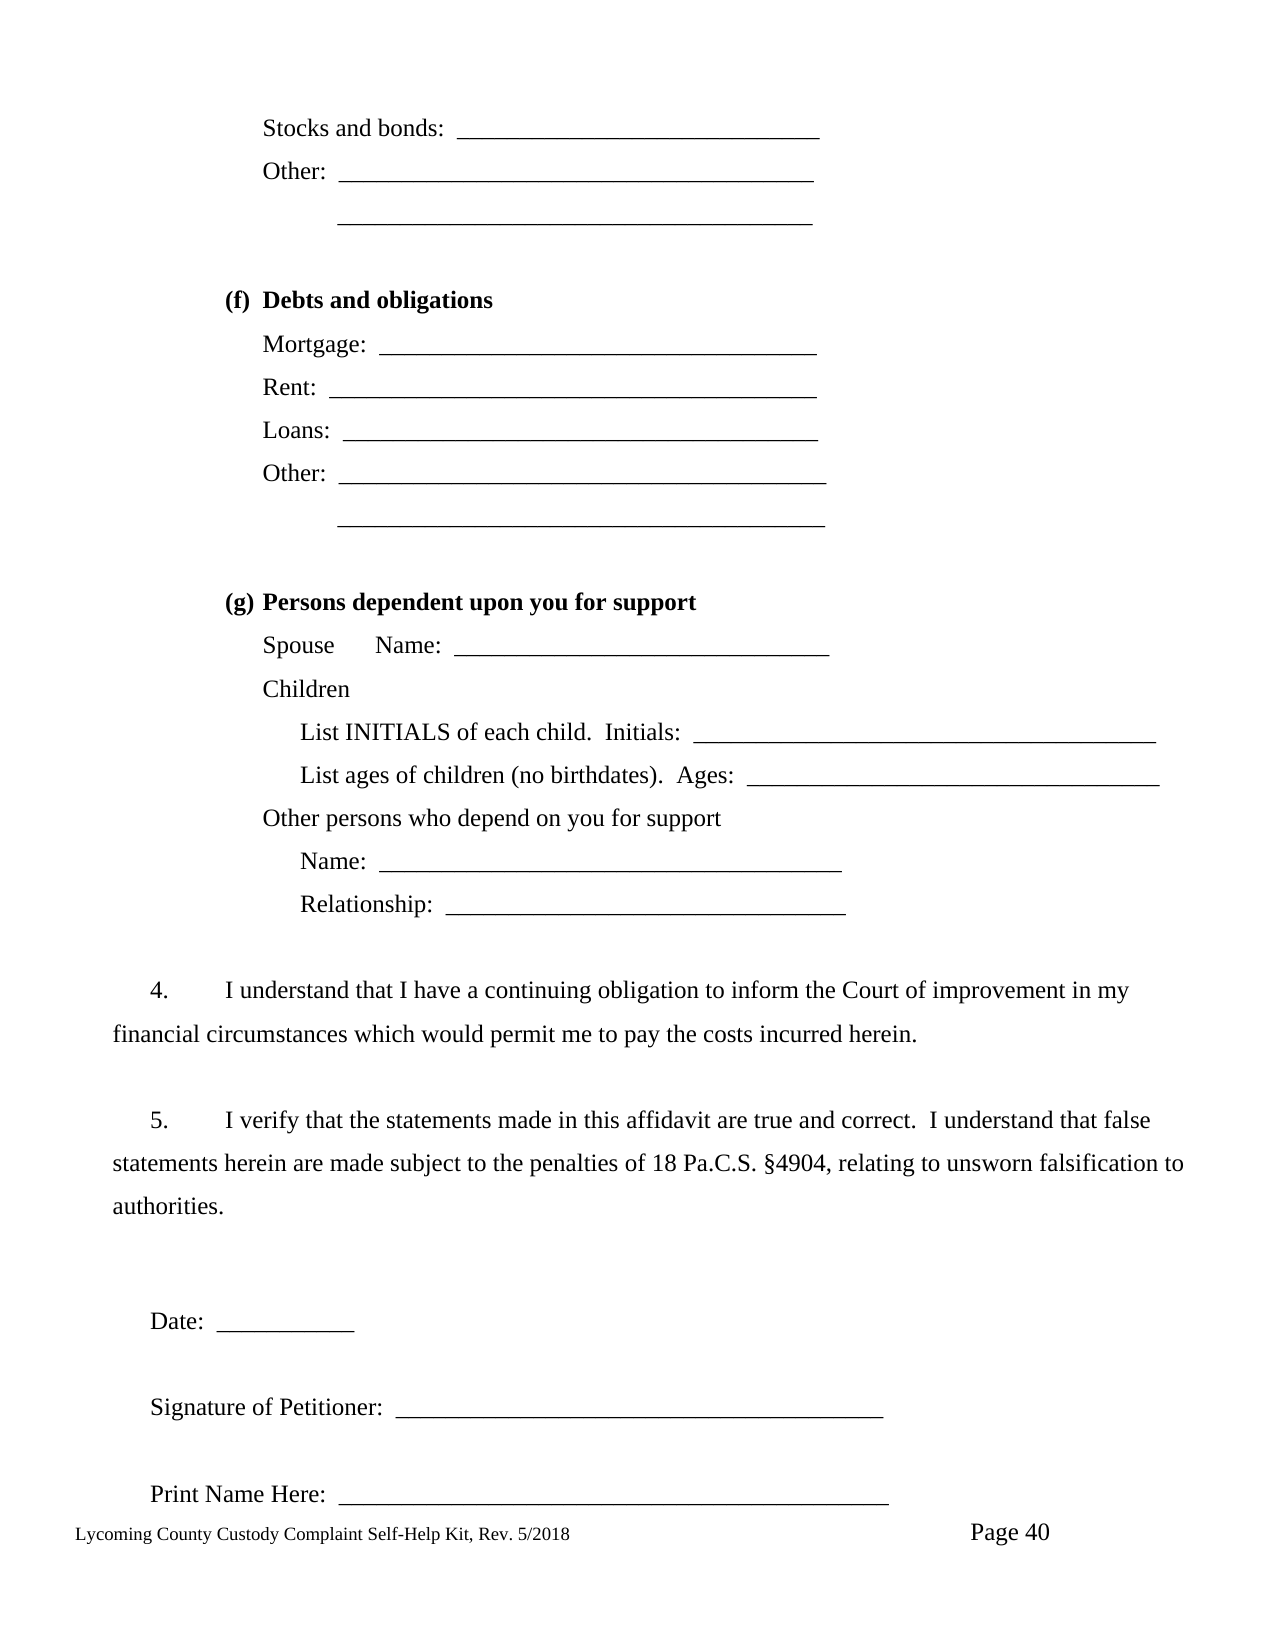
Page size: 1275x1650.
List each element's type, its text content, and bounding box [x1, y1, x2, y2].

list Debts and obligations [225, 286, 1200, 314]
list I understand that I have a continuing obligation to inform the Court of improvement in my financial circumstances which would permit me to pay the costs incurred herein. [112, 976, 1200, 1047]
list Persons dependent upon you for support [225, 587, 1200, 616]
list Print Name Here: ____________________________________________ [150, 1479, 1200, 1507]
list Children [262, 674, 1200, 702]
list List ages of children (no birthdates). Ages: _________________________________ [262, 760, 1200, 789]
list List INITIALS of each child. Initials: _____________________________________ [262, 717, 1200, 746]
list I verify that the statements made in this affidavit are true and correct. I understand that false statements herein are made subject to the penalties of 18 Pa.C.S. §4904, relating to unsworn falsification to authorities. [112, 1105, 1200, 1220]
list Stocks and bonds: _____________________________ [262, 113, 1200, 142]
list _______________________________________ [262, 501, 1200, 530]
list Relationship: ________________________________ [262, 889, 1200, 918]
list Spouse Name: ______________________________ [262, 631, 1200, 659]
list Loans: ______________________________________ [262, 415, 1200, 444]
list Rent: _______________________________________ [262, 372, 1200, 401]
list Name: _____________________________________ [262, 846, 1200, 875]
list Other: ______________________________________ [262, 156, 1200, 185]
list Other: _______________________________________ [262, 458, 1200, 487]
list Mortgage: ___________________________________ [262, 329, 1200, 357]
list Date: ___________ [150, 1306, 1200, 1335]
list Other persons who depend on you for support [262, 803, 1200, 832]
list Signature of Petitioner: _______________________________________ [150, 1392, 1200, 1421]
list ______________________________________ [262, 199, 1200, 228]
